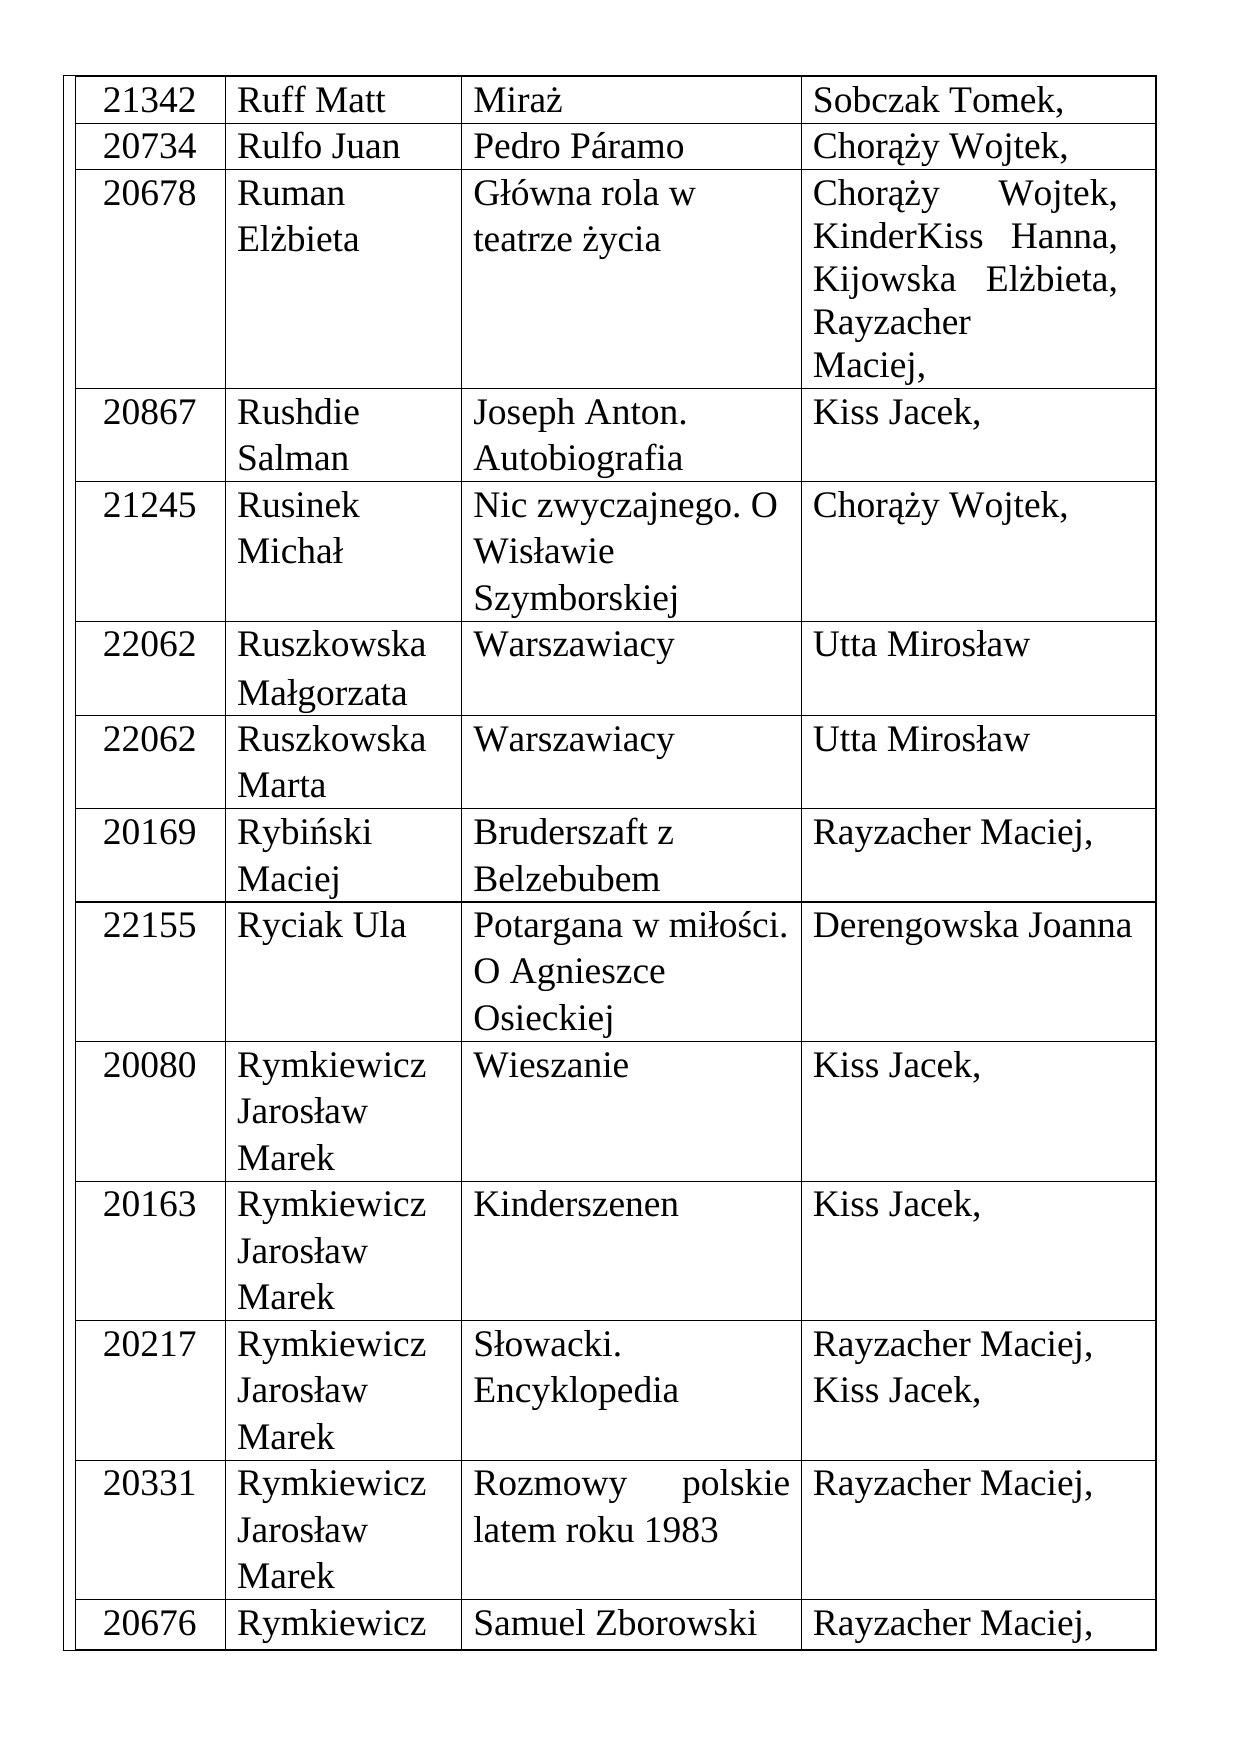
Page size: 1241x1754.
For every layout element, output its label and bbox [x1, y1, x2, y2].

table_cell [462, 809, 801, 901]
table_cell [802, 1461, 1155, 1599]
table_cell [226, 716, 461, 808]
table_cell [802, 622, 1155, 715]
table_cell [462, 716, 801, 808]
table_cell [226, 903, 461, 1041]
table_cell [226, 1182, 461, 1320]
table_cell [802, 1042, 1155, 1181]
table_cell [462, 77, 801, 123]
table_cell [76, 389, 225, 481]
table_cell [226, 124, 461, 169]
table_cell [802, 716, 1155, 808]
table_cell [76, 1600, 225, 1649]
table_cell [462, 1461, 801, 1599]
table_cell [462, 1600, 801, 1649]
table_cell [76, 1461, 225, 1599]
table_cell [76, 170, 225, 388]
table_cell [802, 1182, 1155, 1320]
table_cell [802, 482, 1155, 621]
table_cell [76, 77, 225, 123]
table_cell [226, 77, 461, 123]
table_cell [462, 170, 801, 388]
table_cell [76, 622, 225, 715]
table_cell [76, 809, 225, 901]
table_cell [76, 124, 225, 169]
table_cell [226, 170, 461, 388]
table_cell [226, 622, 461, 715]
table_cell [462, 1321, 801, 1460]
table_cell [462, 1042, 801, 1181]
table_cell [76, 903, 225, 1041]
table_cell [226, 1321, 461, 1460]
table_cell [76, 1182, 225, 1320]
table_cell [802, 124, 1155, 169]
table_cell [462, 482, 801, 621]
table_cell [76, 716, 225, 808]
table_cell [226, 809, 461, 901]
table_cell [226, 1461, 461, 1599]
table_cell [226, 389, 461, 481]
table_cell [76, 482, 225, 621]
table_cell [76, 1321, 225, 1460]
table_cell [226, 1600, 461, 1649]
table_cell [802, 170, 1155, 388]
table_cell [802, 77, 1155, 123]
table_cell [802, 1600, 1155, 1649]
table_cell [462, 622, 801, 715]
table_cell [802, 1321, 1155, 1460]
table_cell [802, 809, 1155, 901]
table_cell [226, 1042, 461, 1181]
table_cell [76, 1042, 225, 1181]
table_cell [802, 389, 1155, 481]
table_cell [462, 1182, 801, 1320]
table_cell [64, 76, 75, 1650]
table_cell [462, 389, 801, 481]
table_cell [462, 124, 801, 169]
table_cell [462, 903, 801, 1041]
table_cell [802, 903, 1155, 1041]
table_cell [226, 482, 461, 621]
